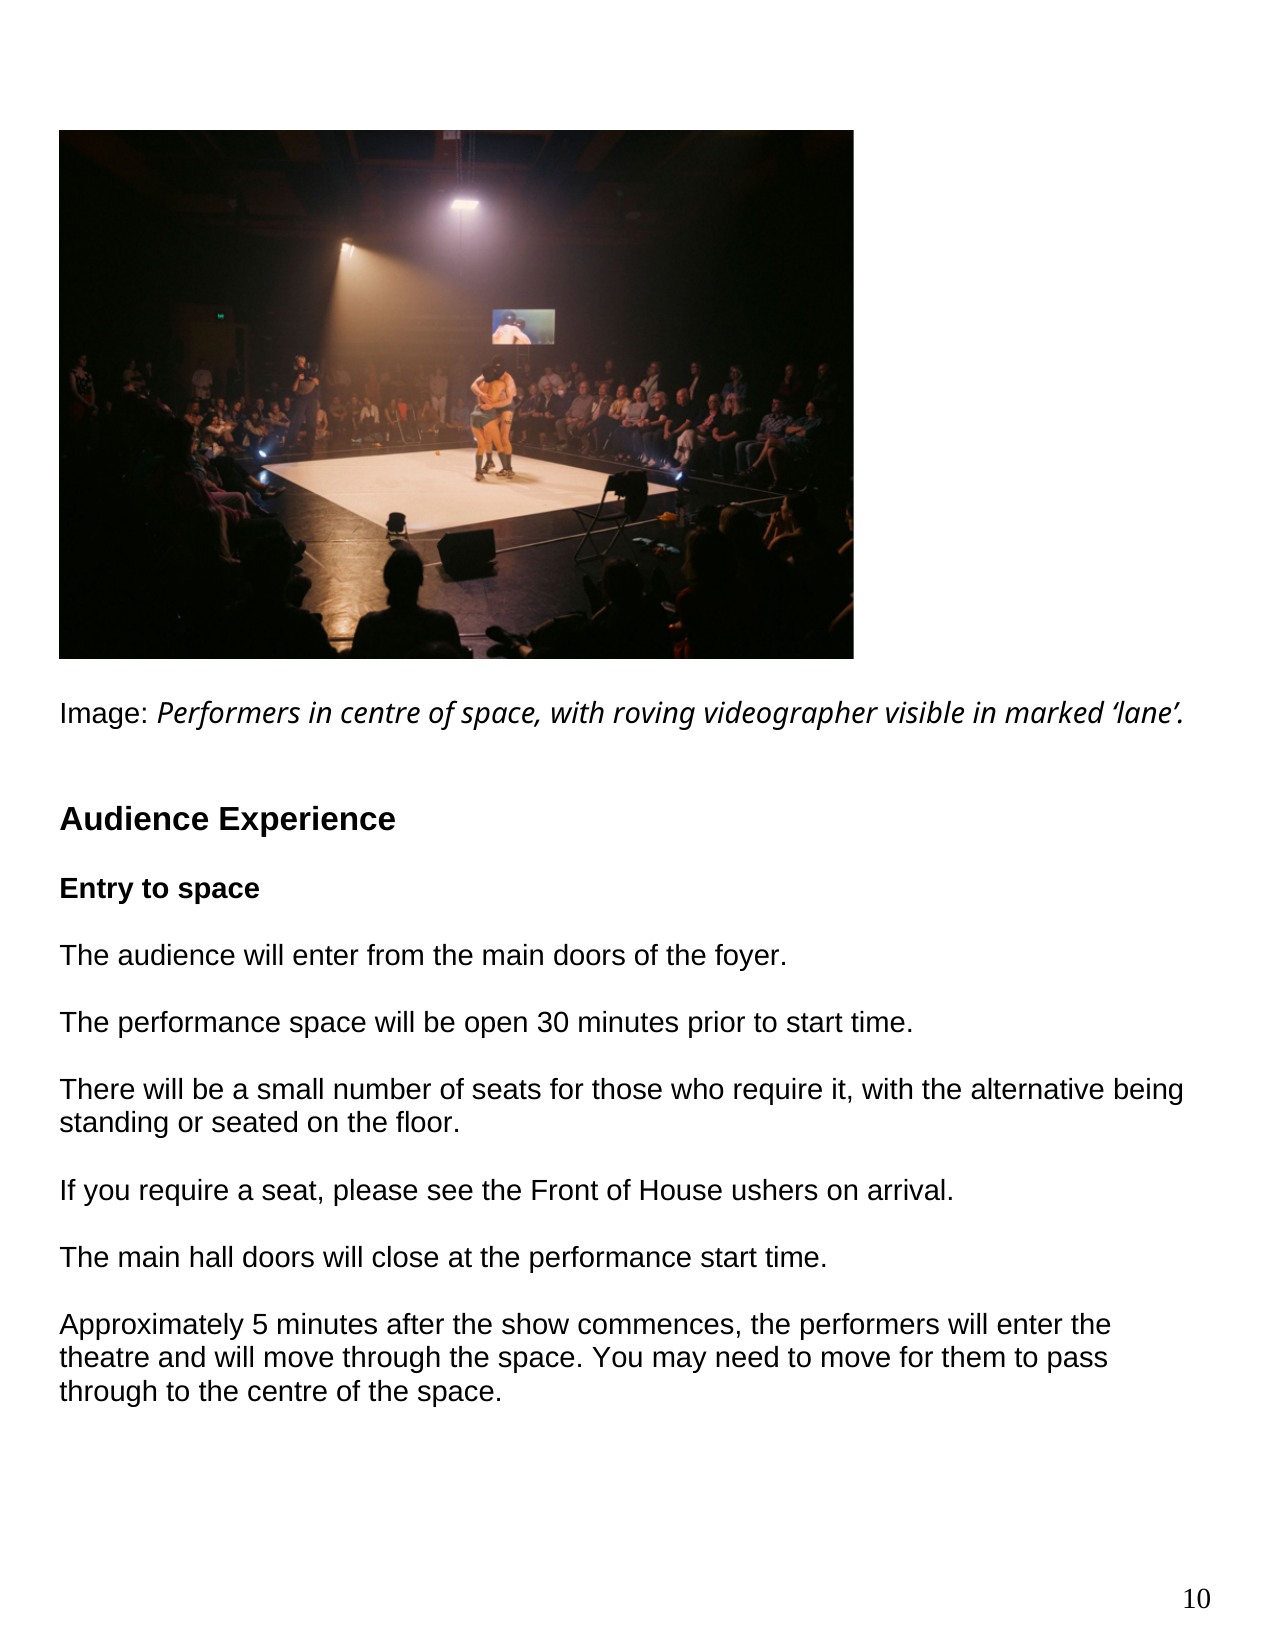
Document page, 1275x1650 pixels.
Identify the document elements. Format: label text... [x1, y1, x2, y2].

text Image: Performers in centre of space, with roving videographer visible in marked ‘lane’. [59, 692, 1211, 732]
text The audience will enter from the main doors of the foyer. [59, 938, 1211, 971]
text The main hall doors will close at the performance start time. [59, 1239, 1211, 1273]
text If you require a seat, please see the Front of House ushers on arrival. [59, 1172, 1211, 1206]
text Entry to space [59, 871, 1211, 904]
text There will be a small number of seats for those who require it, with the alternative being standing or seated on the floor. [59, 1072, 1211, 1139]
text Approximately 5 minutes after the show commences, the performers will enter the theatre and will move through the space. You may need to move for them to pass through to the centre of the space. [59, 1307, 1211, 1407]
text Audience Experience [59, 799, 1211, 837]
text The performance space will be open 30 minutes prior to start time. [59, 1005, 1211, 1038]
